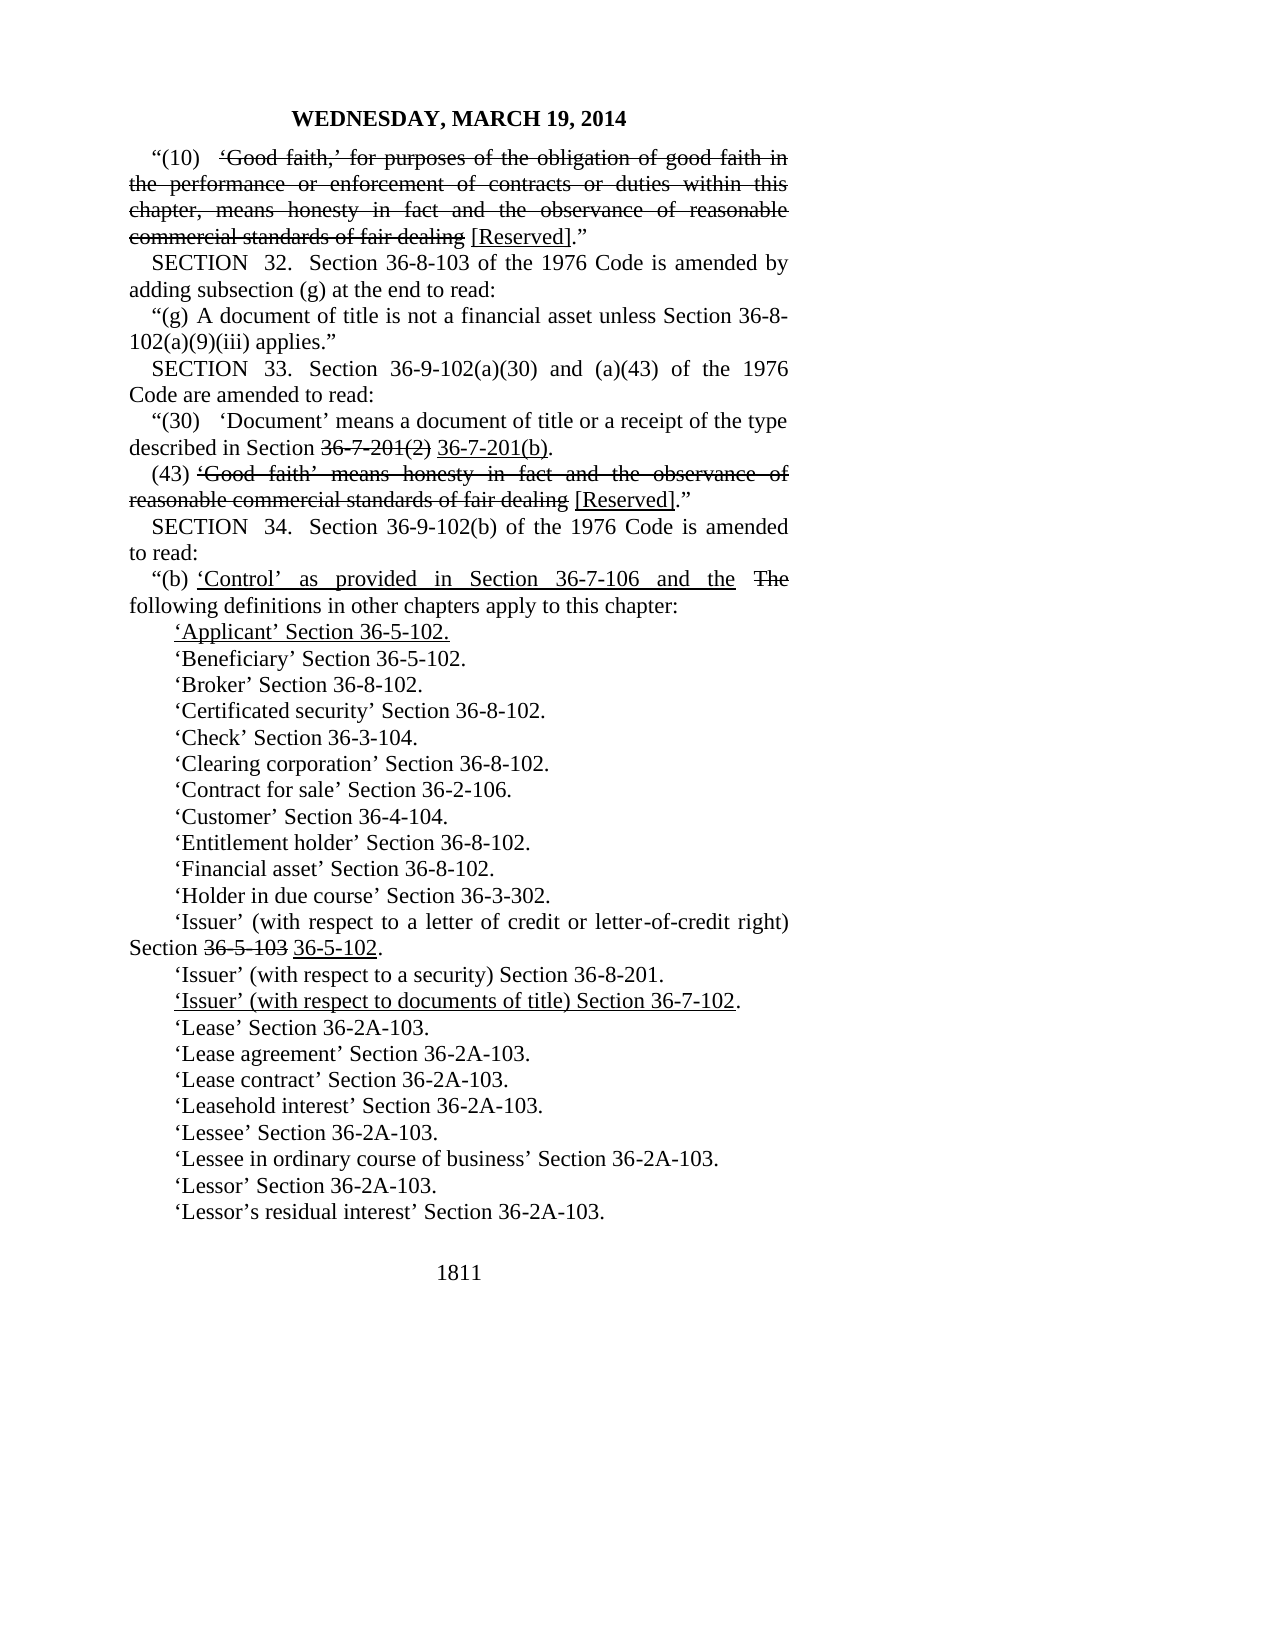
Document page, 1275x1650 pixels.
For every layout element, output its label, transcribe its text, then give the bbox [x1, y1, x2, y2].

text ‘Entitlement holder’ Section 36-8-102. [129, 829, 789, 855]
text ‘Issuer’ (with respect to a security) Section 36-8-201. [129, 961, 789, 987]
text ‘Certificated security’ Section 36-8-102. [129, 697, 789, 724]
text “(10) ‘Good faith,’ for purposes of the obligation of good faith in the performance or enforcement of contracts or duties within this chapter, means honesty in fact and the observance of reasonable commercial standards of fair dealing [Reserved].” [129, 212, 789, 249]
text ‘Beneficiary’ Section 36-5-102. [129, 644, 789, 671]
text ‘Check’ Section 36-3-104. [129, 724, 789, 750]
text ‘Issuer’ (with respect to documents of title) Section 36-7-102. [129, 987, 789, 1013]
text ‘Holder in due course’ Section 36-3-302. [129, 882, 789, 908]
text “(10) ‘Good faith,’ for purposes of the obligation of good faith in the performance or enforcement of contracts or duties within this chapter, means honesty in fact and the observance of reasonable commercial standards of fair dealing [Reserved].” [129, 144, 789, 211]
text “(30) ‘Document’ means a document of title or a receipt of the type described in Section 36-7-201(2) 36-7-201(b). [129, 407, 789, 460]
text ‘Lessor’s residual interest’ Section 36-2A-103. [129, 1198, 789, 1224]
text ‘Lease agreement’ Section 36-2A-103. [129, 1040, 789, 1066]
text (43) ‘Good faith’ means honesty in fact and the observance of reasonable commercial standards of fair dealing [Reserved].” [129, 460, 789, 513]
text “(b) ‘Control’ as provided in Section 36-7-106 and the The following definitions in other chapters apply to this chapter: [129, 566, 789, 618]
text ‘Applicant’ Section 36-5-102. [129, 618, 789, 644]
text SECTION 32. Section 36-8-103 of the 1976 Code is amended by adding subsection (g) at the end to read: [129, 249, 789, 302]
text ‘Clearing corporation’ Section 36-8-102. [129, 750, 789, 776]
text “(g) A document of title is not a financial asset unless Section 36-8-102(a)(9)(iii) applies.” [129, 302, 789, 355]
text ‘Lease’ Section 36-2A-103. [129, 1013, 789, 1040]
text ‘Broker’ Section 36-8-102. [129, 671, 789, 697]
text ‘Financial asset’ Section 36-8-102. [129, 855, 789, 882]
text ‘Lessor’ Section 36-2A-103. [129, 1172, 789, 1198]
text ‘Lease contract’ Section 36-2A-103. [129, 1066, 789, 1093]
text SECTION 33. Section 36-9-102(a)(30) and (a)(43) of the 1976 Code are amended to read: [129, 355, 789, 407]
text ‘Lessee in ordinary course of business’ Section 36-2A-103. [129, 1145, 789, 1172]
text ‘Leasehold interest’ Section 36-2A-103. [129, 1093, 789, 1119]
text ‘Customer’ Section 36-4-104. [129, 803, 789, 829]
text SECTION 34. Section 36-9-102(b) of the 1976 Code is amended to read: [129, 513, 789, 566]
text ‘Lessee’ Section 36-2A-103. [129, 1119, 789, 1145]
text ‘Contract for sale’ Section 36-2-106. [129, 776, 789, 803]
text ‘Issuer’ (with respect to a letter of credit or letter-of-credit right) Section 36-5-103 36-5-102. [129, 908, 789, 961]
